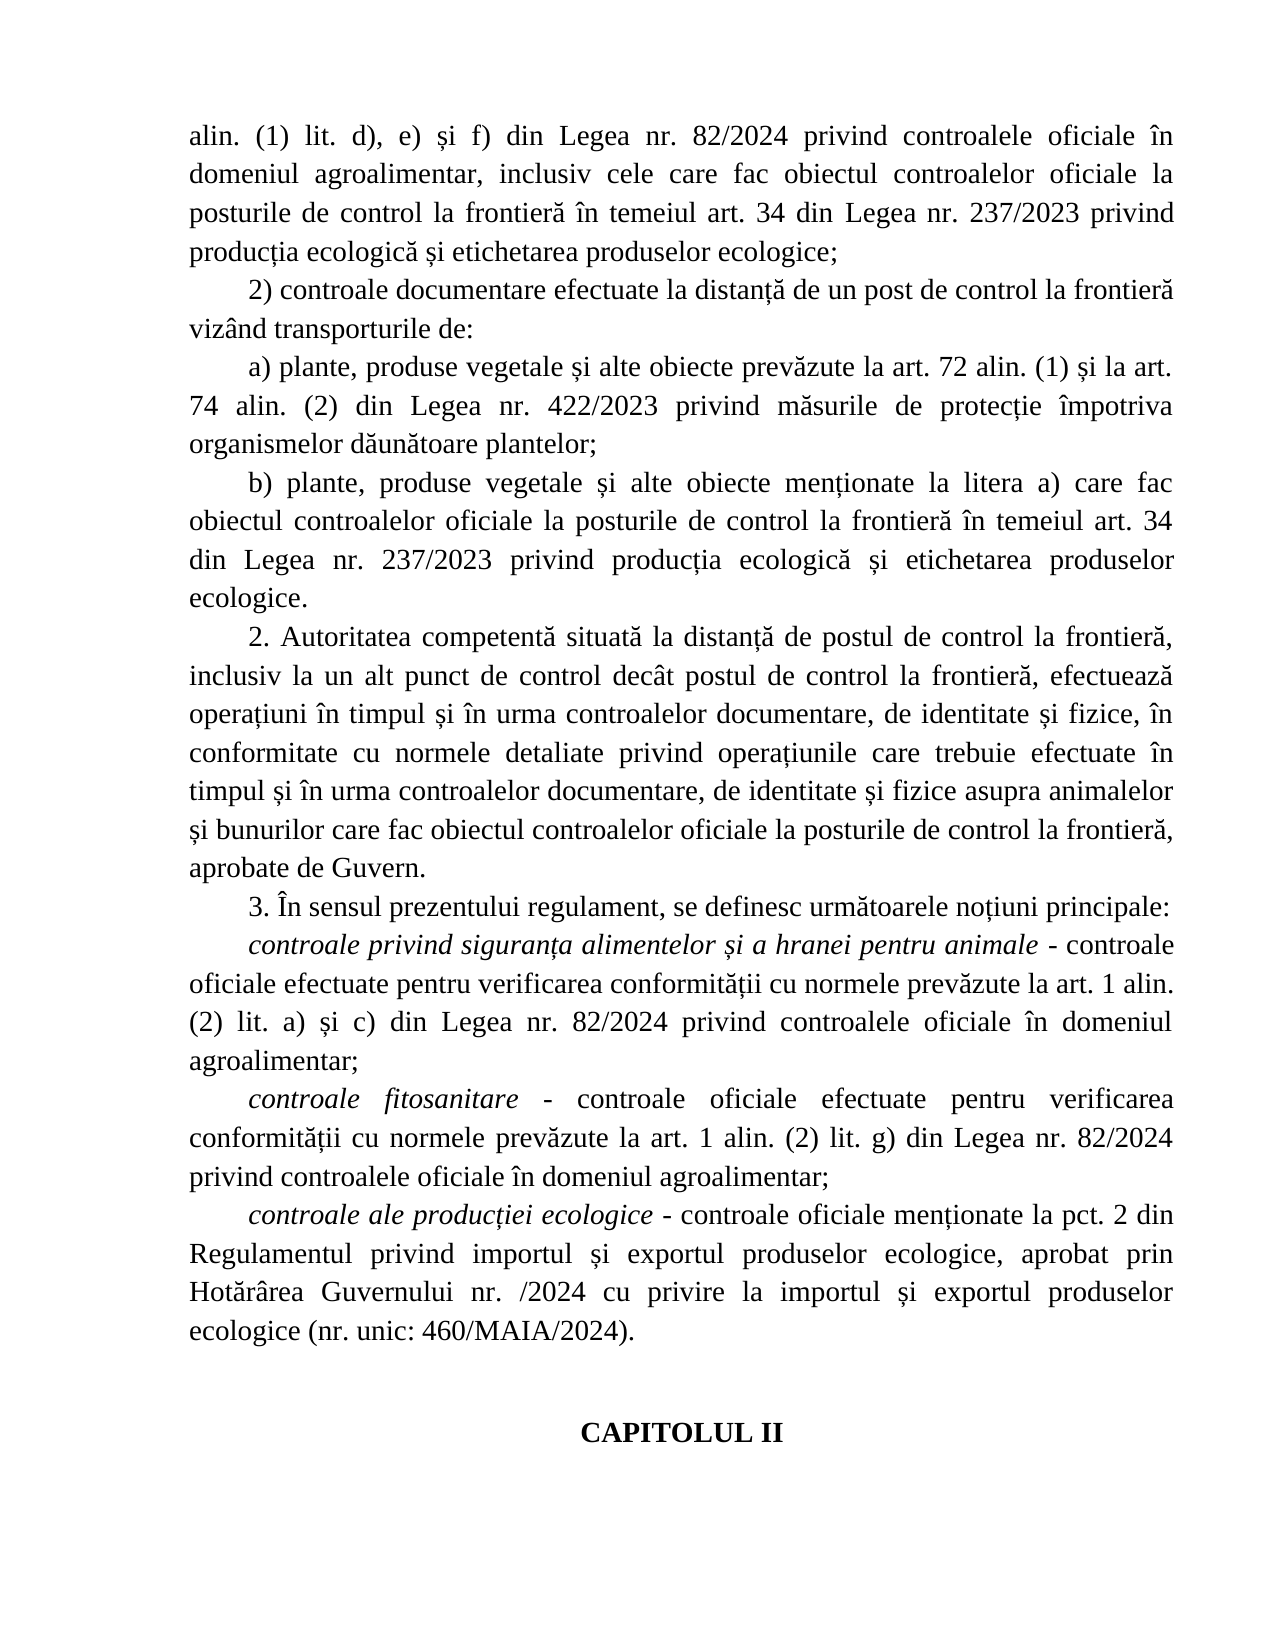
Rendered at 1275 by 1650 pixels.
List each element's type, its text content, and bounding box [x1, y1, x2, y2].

text a) plante, produse vegetale și alte obiecte prevăzute la art. 72 alin. (1) și la art. 74 alin. (2) din Legea nr. 422/2023 privind măsurile de protecție împotriva organismelor dăunătoare plantelor; [189, 349, 1174, 460]
text CAPITOLUL II [189, 1415, 1174, 1448]
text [189, 118, 1174, 267]
text controale privind siguranța alimentelor și a hranei pentru animale - controale oficiale efectuate pentru verificarea conformității cu normele prevăzute la art. 1 alin. (2) lit. a) și c) din Legea nr. 82/2024 privind controalele oficiale în domeniul agroalimentar; [189, 927, 1174, 1077]
text 3. În sensul prezentului regulament, se definesc următoarele noțiuni principale: [189, 889, 1174, 922]
text controale fitosanitare - controale oficiale efectuate pentru verificarea conformității cu normele prevăzute la art. 1 alin. (2) lit. g) din Legea nr. 82/2024 privind controalele oficiale în domeniul agroalimentar; [189, 1082, 1174, 1192]
text 2. Autoritatea competentă situată la distanță de postul de control la frontieră, inclusiv la un alt punct de control decât postul de control la frontieră, efectuează operațiuni în timpul și în urma controalelor documentare, de identitate și fizice, în conformitate cu normele detaliate privind operațiunile care trebuie efectuate în timpul și în urma controalelor documentare, de identitate și fizice asupra animalelor și bunurilor care fac obiectul controalelor oficiale la posturile de control la frontieră, aprobate de Guvern. [189, 619, 1174, 884]
text 2) controale documentare efectuate la distanță de un post de control la frontieră vizând transporturile de: [189, 272, 1174, 344]
text b) plante, produse vegetale și alte obiecte menționate la litera a) care fac obiectul controalelor oficiale la posturile de control la frontieră în temeiul art. 34 din Legea nr. 237/2023 privind producția ecologică și etichetarea produselor ecologice. [189, 465, 1174, 614]
text controale ale producției ecologice - controale oficiale menționate la pct. 2 din Regulamentul privind importul și exportul produselor ecologice, aprobat prin Hotărârea Guvernului nr. /2024 cu privire la importul și exportul produselor ecologice (nr. unic: 460/MAIA/2024). [189, 1197, 1174, 1346]
